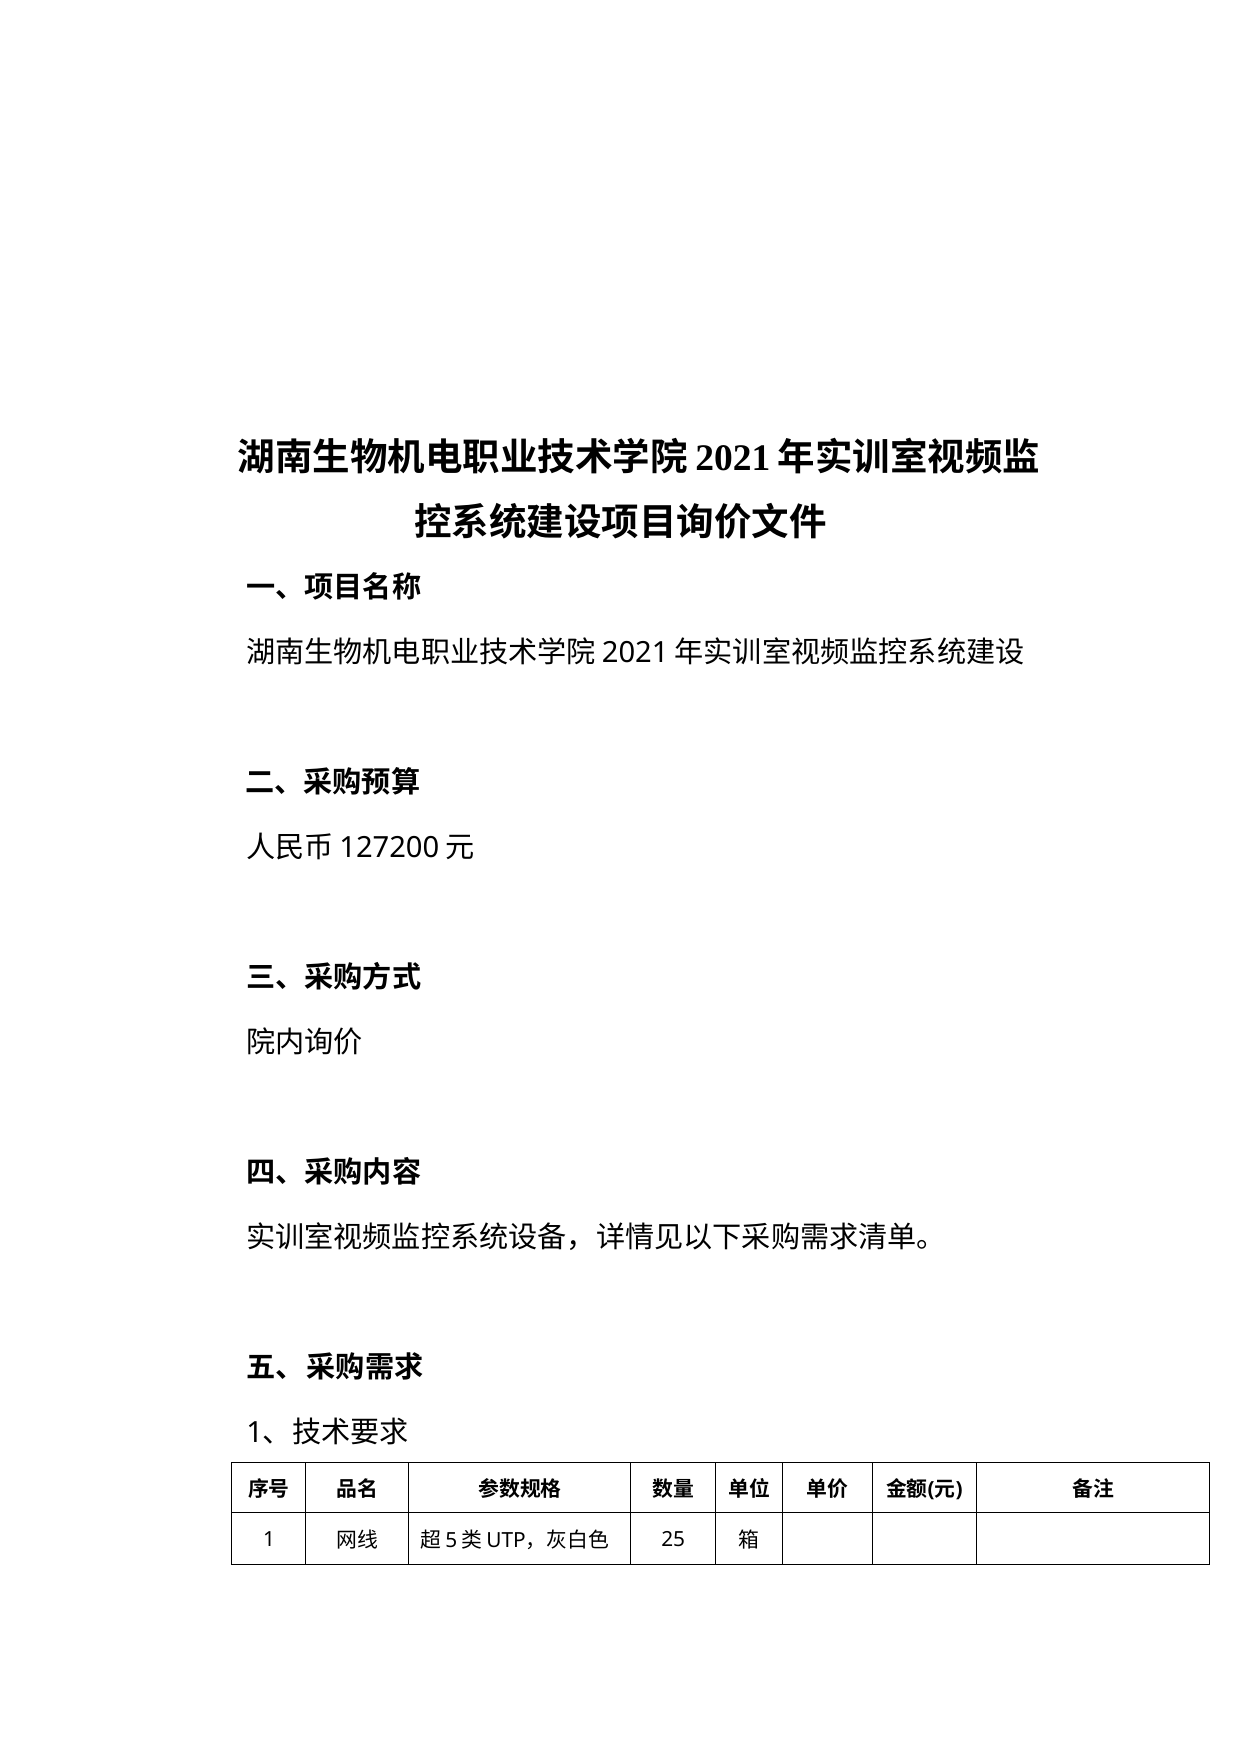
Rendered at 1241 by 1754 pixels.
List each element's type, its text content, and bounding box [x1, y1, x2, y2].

table_cell 1 [232, 1513, 305, 1564]
table_cell 25 [631, 1513, 715, 1564]
list 采购需求 [246, 1332, 1053, 1397]
text 三、采购方式 [187, 942, 1053, 1007]
table_cell [783, 1513, 872, 1564]
table_cell 超5类UTP，灰白色 [409, 1513, 630, 1564]
table_header 参数规格 [409, 1463, 630, 1512]
table_cell 网线 [306, 1513, 408, 1564]
table_header 备注 [977, 1463, 1209, 1512]
table_cell [977, 1513, 1209, 1564]
table_cell 箱 [716, 1513, 782, 1564]
table_header 序号 [232, 1463, 305, 1512]
text 湖南生物机电职业技术学院2021年实训室视频监控系统建设 [187, 617, 1053, 682]
table_header 单价 [783, 1463, 872, 1512]
text 人民币127200元 [187, 812, 1053, 877]
table_header 品名 [306, 1463, 408, 1512]
table_header 数量 [631, 1463, 715, 1512]
text 一、项目名称 [187, 552, 1053, 617]
text 1、技术要求 [246, 1397, 1053, 1462]
text 四、采购内容 [187, 1137, 1053, 1202]
table_cell [873, 1513, 976, 1564]
text 二、采购预算 [187, 747, 1053, 812]
text 院内询价 [187, 1007, 1053, 1072]
table_header 单位 [716, 1463, 782, 1512]
text 湖南生物机电职业技术学院2021年实训室视频监控系统建设项目询价文件 [187, 422, 1053, 552]
text 实训室视频监控系统设备，详情见以下采购需求清单。 [187, 1202, 1053, 1267]
table_header 金额(元) [873, 1463, 976, 1512]
